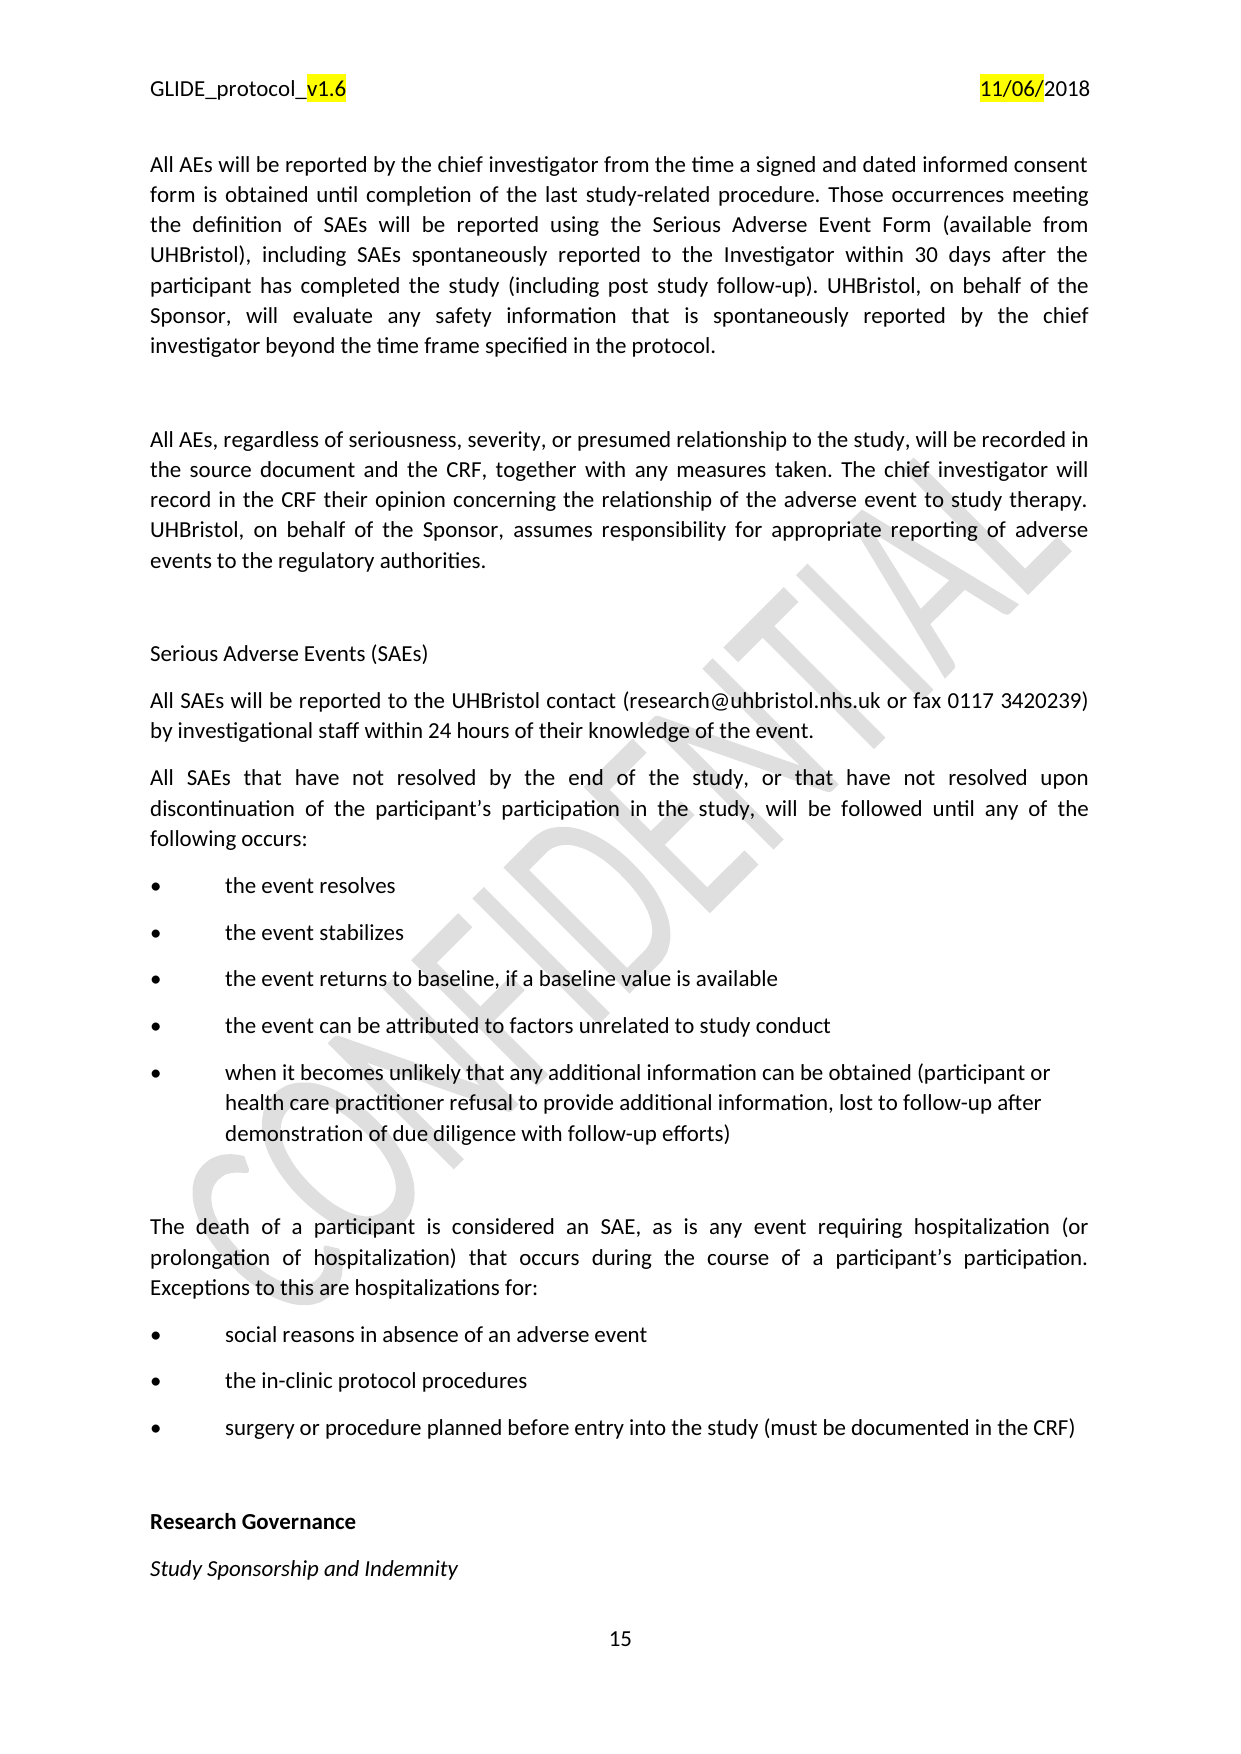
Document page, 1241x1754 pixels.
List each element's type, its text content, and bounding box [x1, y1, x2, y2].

text • the event can be attributed to factors unrelated to study conduct [150, 1011, 1090, 1039]
text Research Governance [150, 1507, 1090, 1535]
text All AEs, regardless of seriousness, severity, or presumed relationship to the study, will be recorded in the source document and the CRF, together with any measures taken. The chief investigator will record in the CRF their opinion concerning the relationship of the adverse event to study therapy. UHBristol, on behalf of the Sponsor, assumes responsibility for appropriate reporting of adverse events to the regulatory authorities. [150, 425, 1090, 574]
text All SAEs that have not resolved by the end of the study, or that have not resolved upon discontinuation of the participant’s participation in the study, will be followed until any of the following occurs: [150, 763, 1090, 852]
text • when it becomes unlikely that any additional information can be obtained (participant or health care practitioner refusal to provide additional information, lost to follow-up after demonstration of due diligence with follow-up efforts) [150, 1058, 1090, 1147]
text All SAEs will be reported to the UHBristol contact (research@uhbristol.nhs.uk or fax 0117 3420239) by investigational staff within 24 hours of their knowledge of the event. [150, 686, 1090, 745]
text Serious Adverse Events (SAEs) [150, 639, 1090, 668]
text • the event resolves [150, 871, 1090, 899]
text • the in-clinic protocol procedures [150, 1367, 1090, 1395]
text Study Sponsorship and Indemnity [150, 1554, 1090, 1582]
text • the event stabilizes [150, 918, 1090, 946]
text • the event returns to baseline, if a baseline value is available [150, 964, 1090, 993]
text • social reasons in absence of an adverse event [150, 1320, 1090, 1348]
text All AEs will be reported by the chief investigator from the time a signed and dated informed consent form is obtained until completion of the last study-related procedure. Those occurrences meeting the definition of SAEs will be reported using the Serious Adverse Event Form (available from UHBristol), including SAEs spontaneously reported to the Investigator within 30 days after the participant has completed the study (including post study follow-up). UHBristol, on behalf of the Sponsor, will evaluate any safety information that is spontaneously reported by the chief investigator beyond the time frame specified in the protocol. [150, 150, 1090, 359]
text • surgery or procedure planned before entry into the study (must be documented in the CRF) [150, 1413, 1090, 1442]
text The death of a participant is considered an SAE, as is any event requiring hospitalization (or prolongation of hospitalization) that occurs during the course of a participant’s participation. Exceptions to this are hospitalizations for: [150, 1212, 1090, 1301]
